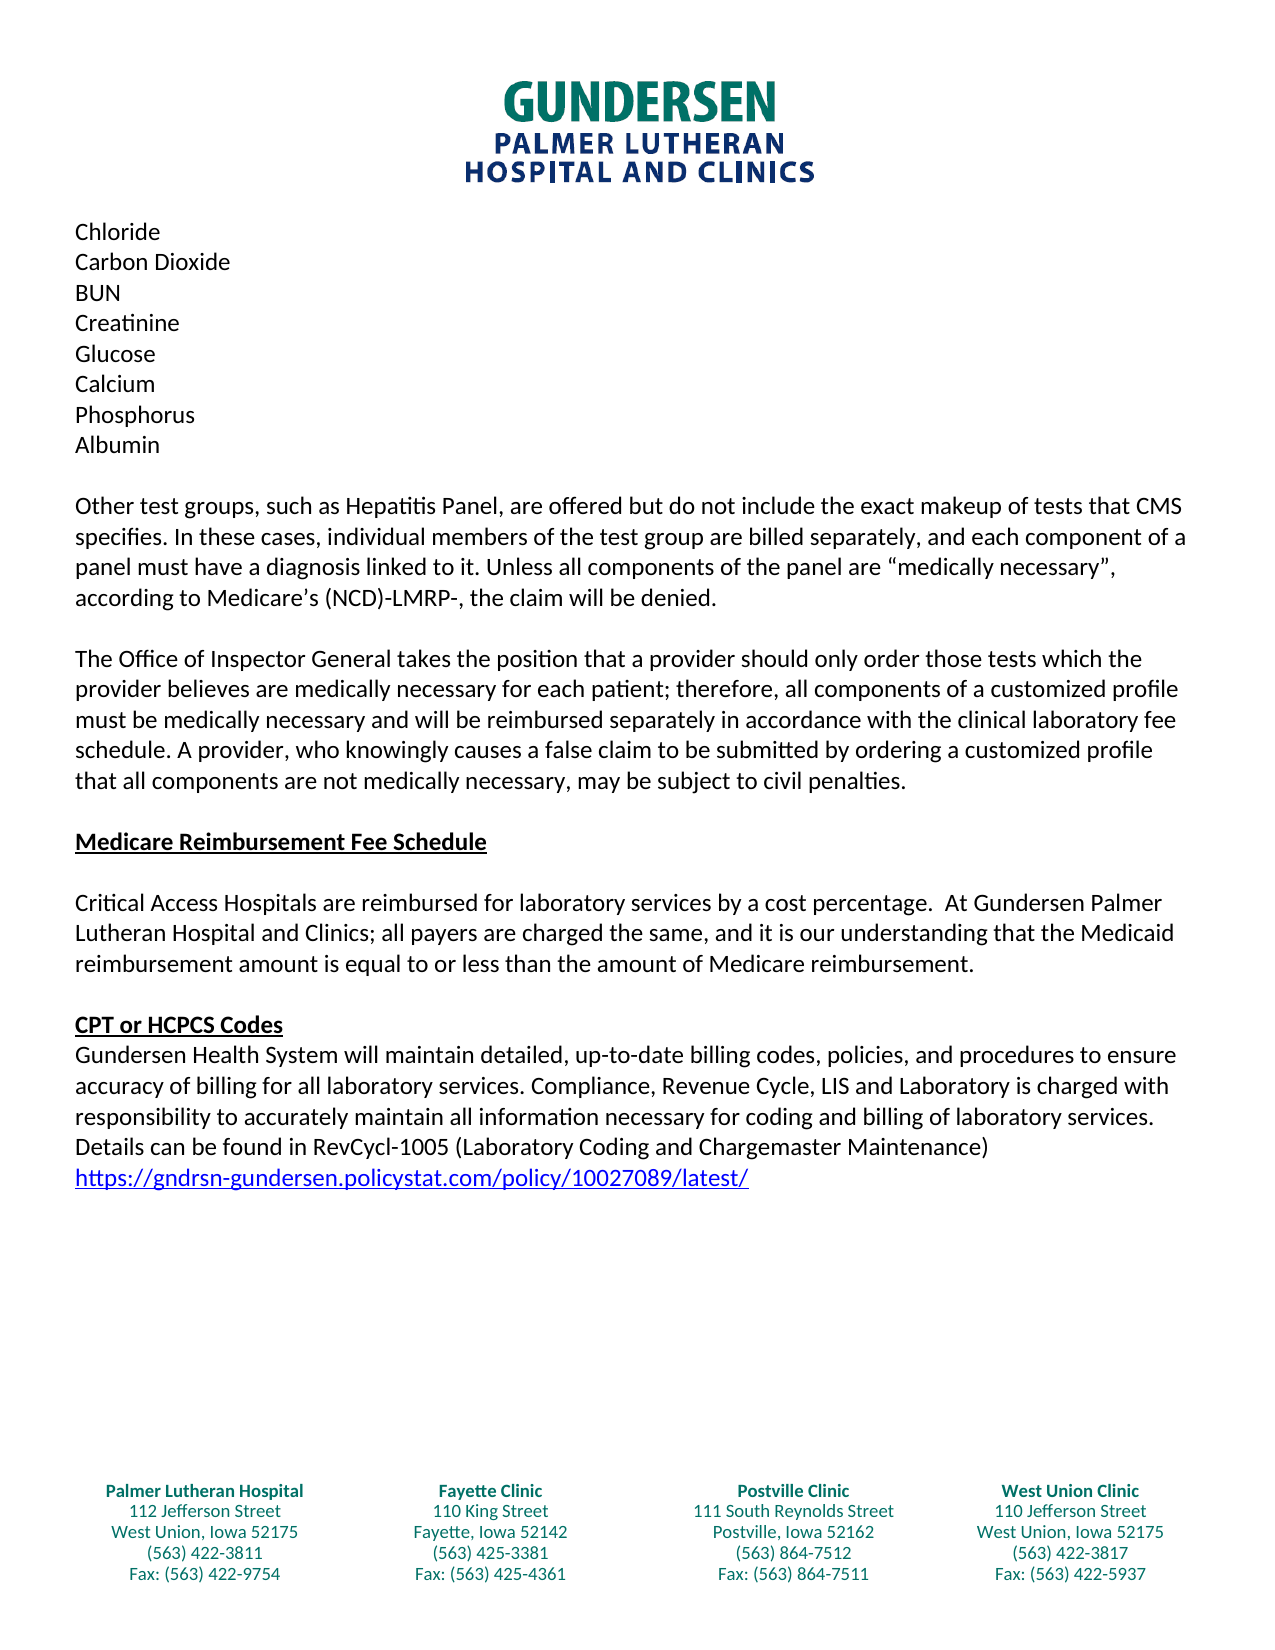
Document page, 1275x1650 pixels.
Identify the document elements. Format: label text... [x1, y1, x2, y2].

text https://gndrsn-gundersen.policystat.com/policy/10027089/latest/ [75, 1162, 1200, 1192]
text Medicare Reimbursement Fee Schedule [75, 826, 1200, 857]
text Chloride [75, 216, 1200, 246]
text Other test groups, such as Hepatitis Panel, are offered but do not include the exact makeup of tests that CMS specifies. In these cases, individual members of the test group are billed separately, and each component of a panel must have a diagnosis linked to it. Unless all components of the panel are “medically necessary”, according to Medicare’s (NCD)-LMRP-, the claim will be denied. [75, 490, 1200, 612]
text Calcium [75, 368, 1200, 399]
text The Office of Inspector General takes the position that a provider should only order those tests which the provider believes are medically necessary for each patient; therefore, all components of a customized profile must be medically necessary and will be reimbursed separately in accordance with the clinical laboratory fee schedule. A provider, who knowingly causes a false claim to be submitted by ordering a customized profile that all components are not medically necessary, may be subject to civil penalties. [75, 643, 1200, 796]
text Creatinine [75, 307, 1200, 338]
text CPT or HCPCS Codes [75, 1009, 1200, 1040]
picture [457, 75, 818, 188]
text Gundersen Health System will maintain detailed, up-to-date billing codes, policies, and procedures to ensure accuracy of billing for all laboratory services. Compliance, Revenue Cycle, LIS and Laboratory is charged with responsibility to accurately maintain all information necessary for coding and billing of laboratory services. Details can be found in RevCycl-1005 (Laboratory Coding and Chargemaster Maintenance) [75, 1040, 1200, 1162]
text Critical Access Hospitals are reimbursed for laboratory services by a cost percentage. At Gundersen Palmer Lutheran Hospital and Clinics; all payers are charged the same, and it is our understanding that the Medicaid reimbursement amount is equal to or less than the amount of Medicare reimbursement. [75, 887, 1200, 979]
text BUN [75, 277, 1200, 307]
text Glucose [75, 338, 1200, 368]
text Carbon Dioxide [75, 246, 1200, 277]
text Albumin [75, 429, 1200, 460]
text Phosphorus [75, 399, 1200, 429]
